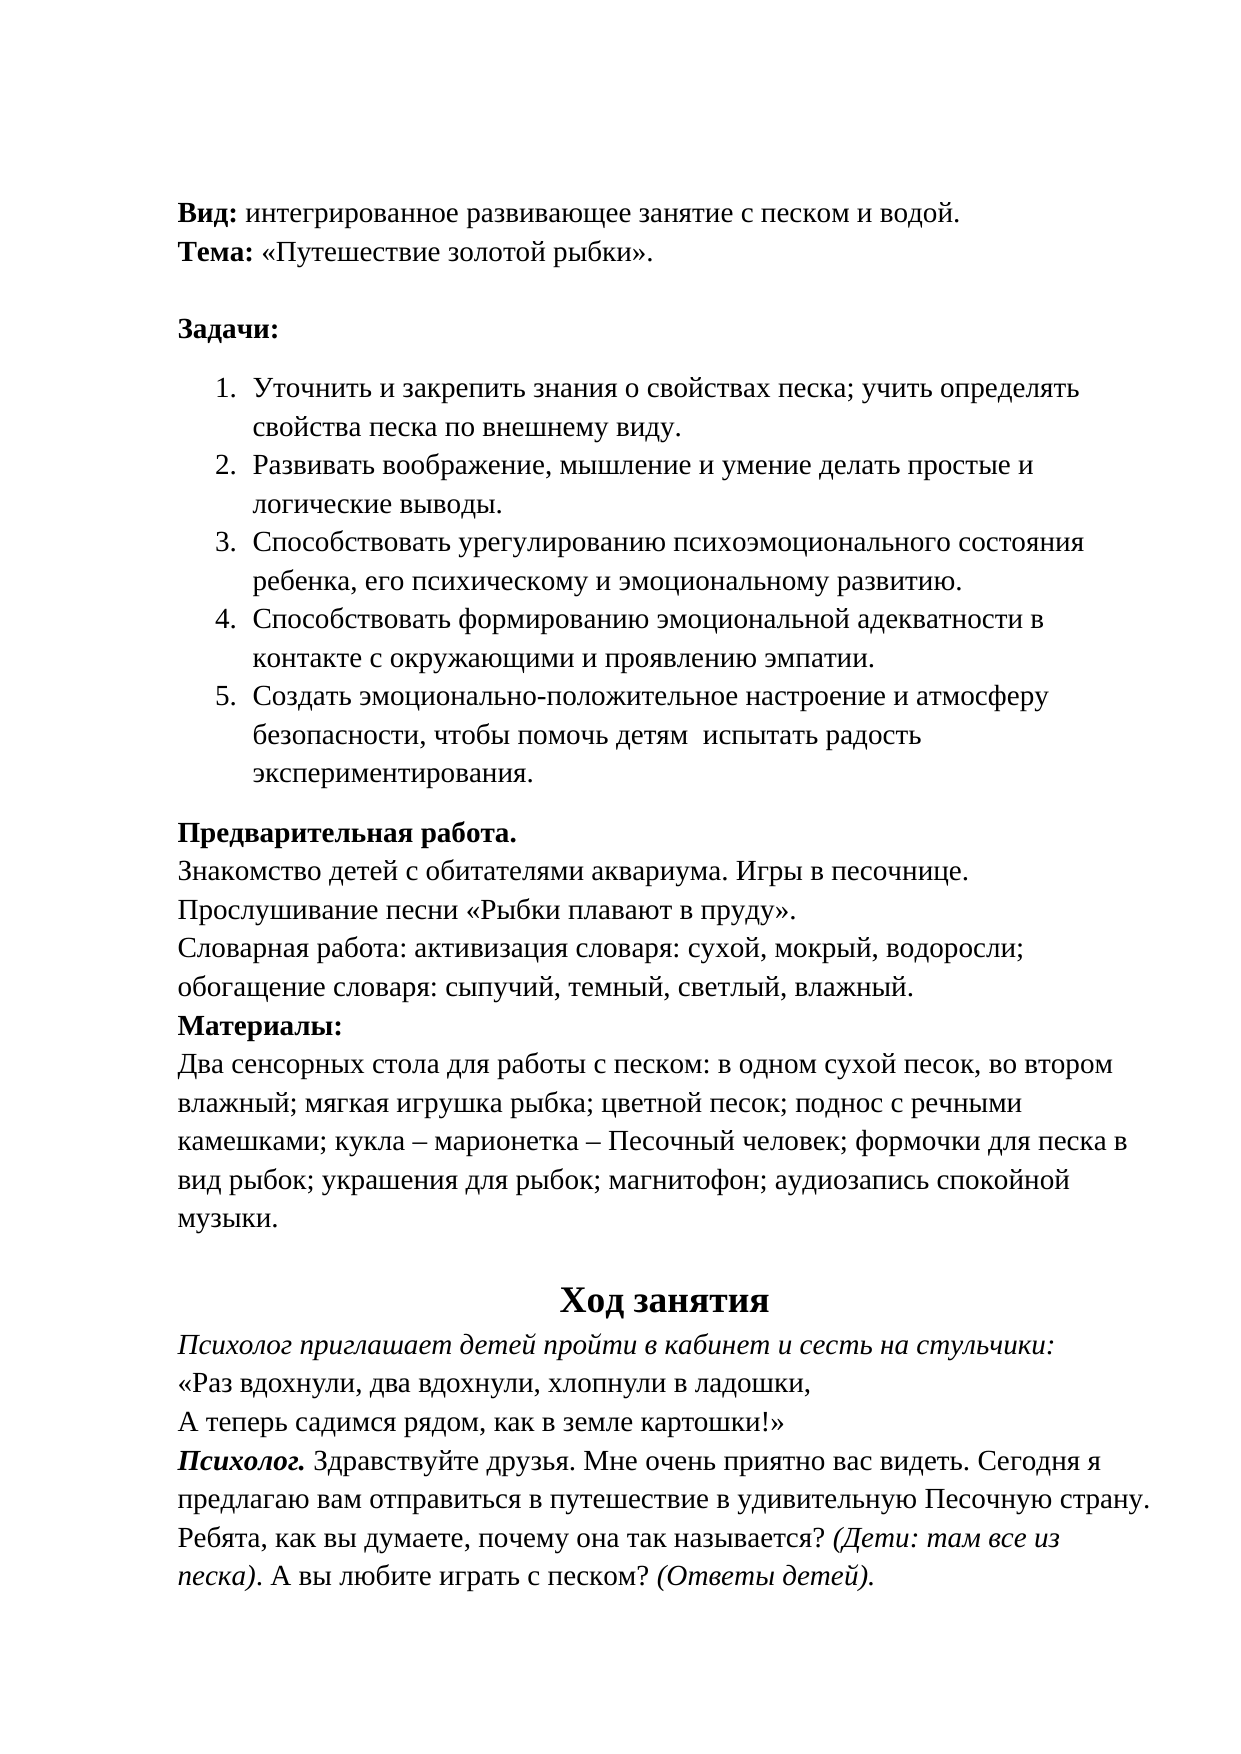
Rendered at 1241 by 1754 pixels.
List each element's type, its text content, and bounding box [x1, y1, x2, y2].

text Тема: «Путешествие золотой рыбки». [177, 234, 1152, 267]
list Способствовать формированию эмоциональной адекватности в контакте с окружающими и проявлению эмпатии. [215, 601, 1152, 673]
text Знакомство детей с обитателями аквариума. Игры в песочнице. Прослушивание песни «Рыбки плавают в пруду». [177, 853, 1152, 926]
list Создать эмоционально-положительное настроение и атмосферу безопасности, чтобы помочь детям испытать радость экспериментирования. [215, 678, 1152, 789]
text Вид: интегрированное развивающее занятие с песком и водой. [177, 195, 1152, 229]
text Ход занятия [177, 1277, 1152, 1321]
text Материалы: [177, 1008, 1152, 1041]
text Словарная работа: активизация словаря: сухой, мокрый, водоросли; обогащение словаря: сыпучий, темный, светлый, влажный. [177, 931, 1152, 1003]
text Предварительная работа. [177, 815, 1152, 848]
text «Раз вдохнули, два вдохнули, хлопнули в ладошки, А теперь садимся рядом, как в земле картошки!» Психолог. Здравствуйте друзья. Мне очень приятно вас видеть. Сегодня я предлагаю вам отправиться в путешествие в удивительную Песочную страну. Ребята, как вы думаете, почему она так называется? (Дети: там все из песка). А вы любите играть с песком? (Ответы детей). [177, 1366, 1152, 1592]
list Уточнить и закрепить знания о свойствах песка; учить определять свойства песка по внешнему виду. [215, 370, 1152, 442]
text Задачи: [177, 311, 1152, 344]
text Психолог приглашает детей пройти в кабинет и сесть на стульчики: [177, 1327, 1152, 1361]
list Развивать воображение, мышление и умение делать простые и логические выводы. [215, 447, 1152, 519]
list Способствовать урегулированию психоэмоционального состояния ребенка, его психическому и эмоциональному развитию. [215, 524, 1152, 596]
text Два сенсорных стола для работы с песком: в одном сухой песок, во втором влажный; мягкая игрушка рыбка; цветной песок; поднос с речными камешками; кукла – марионетка – Песочный человек; формочки для песка в вид рыбок; украшения для рыбок; магнитофон; аудиозапись спокойной музыки. [177, 1046, 1152, 1234]
